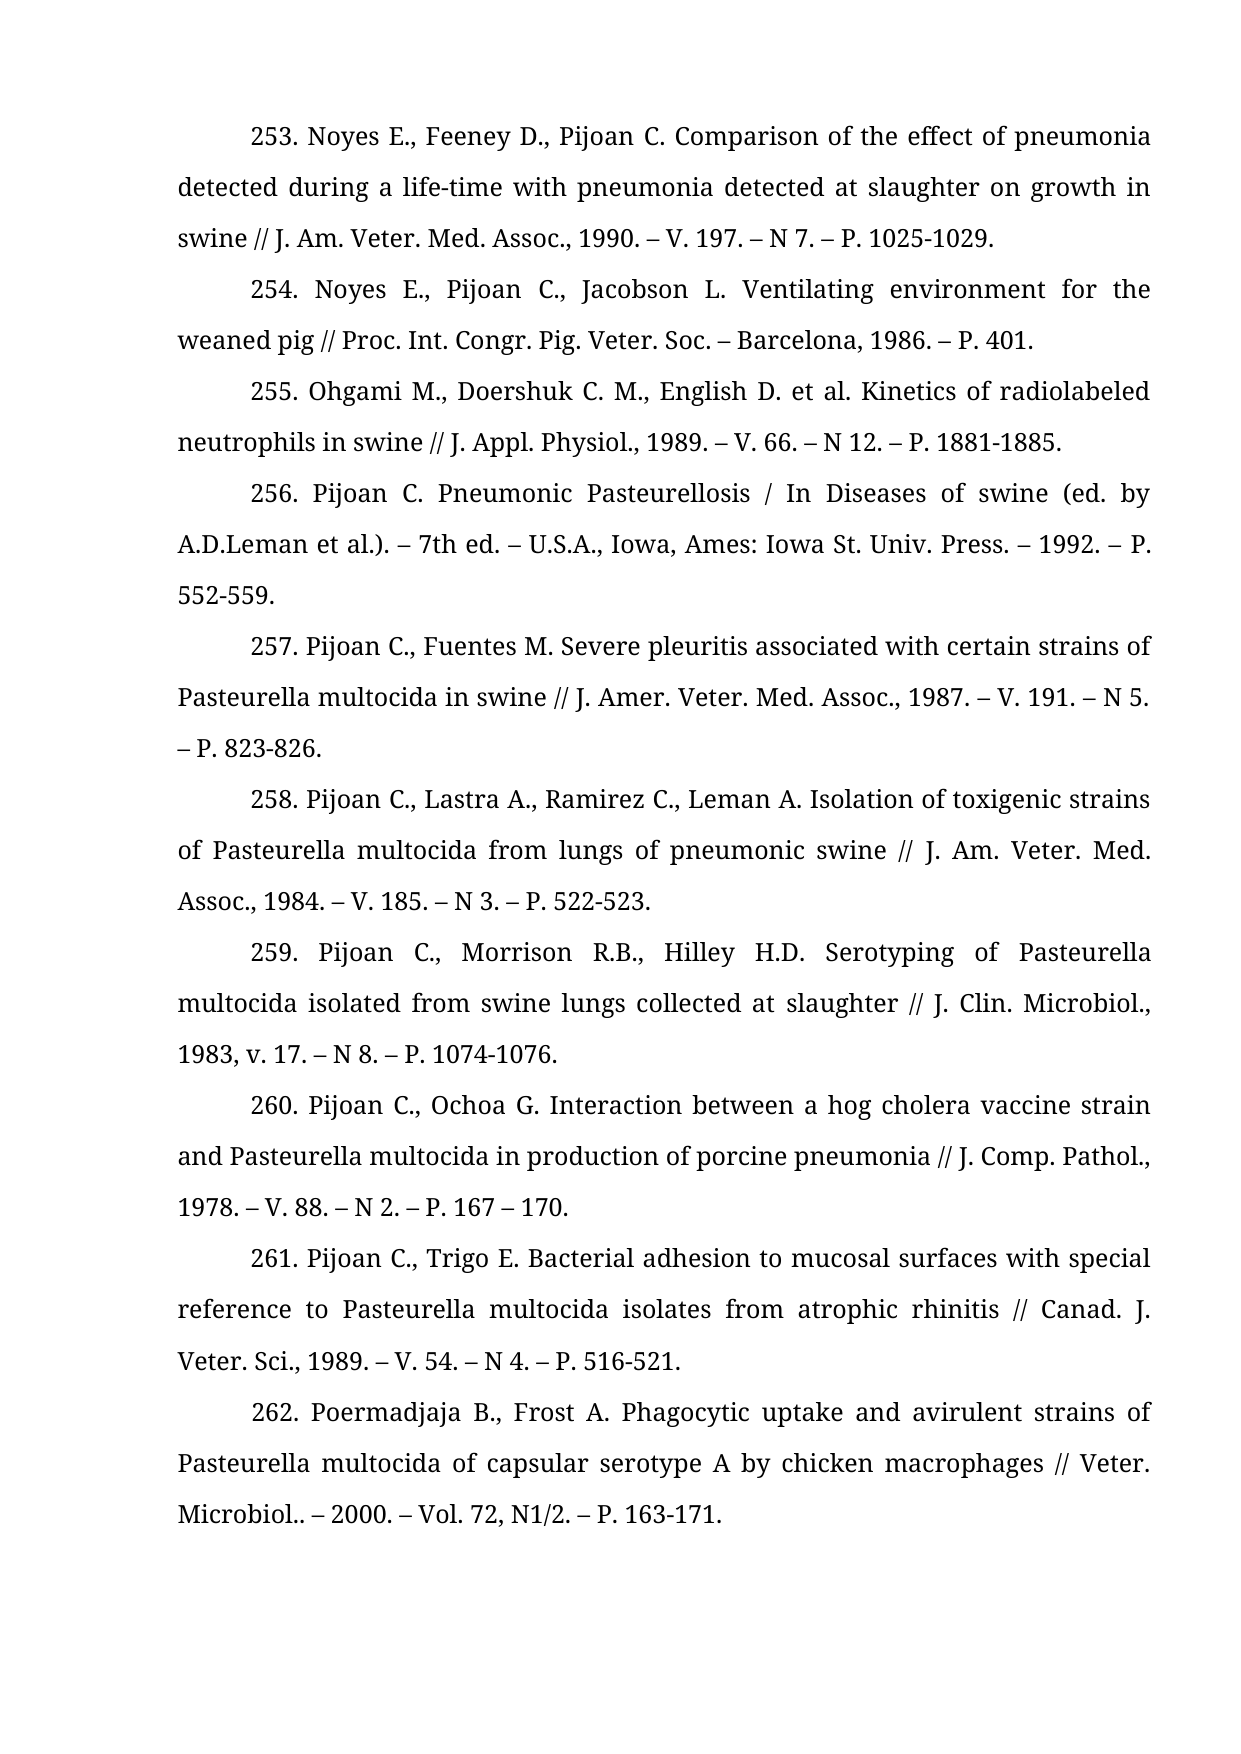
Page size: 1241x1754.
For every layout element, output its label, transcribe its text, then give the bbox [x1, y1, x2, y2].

text 261. Pijoan C., Trigo E. Bacterial adhesion to mucosal surfaces with special reference to Pasteurella multocida isolates from atrophic rhinitis // Canad. J. Veter. Sci., 1989. – V. 54. – N 4. – P. 516-521. [177, 1241, 1152, 1377]
text 262. Poermadjaja B., Frost A. Phagocytic uptake and avirulent strains of Pasteurella multocida of capsular serotype A by chicken macrophages // Veter. Microbiol.. – 2000. – Vol. 72, N1/2. – P. 163-171. [177, 1394, 1152, 1530]
text 258. Pijoan C., Lastra A., Ramirez C., Leman A. Isolation of toxigenic strains of Pasteurella multocida from lungs of pneumonic swine // J. Am. Veter. Med. Assoc., 1984. – V. 185. – N 3. – P. 522-523. [177, 782, 1152, 918]
text 253. Noyes E., Feeney D., Pijoan С. Comparison of the effect of pneumonia detected during a life-time with pneumonia detected at slaughter on growth in swine // J. Am. Veter. Med. Assoc., 1990. – V. 197. – N 7. – P. 1025-1029. [177, 118, 1152, 254]
text 255. Ohgami M., Doershuk C. M., English D. et al. Kinetics of radiolabeled neutrophils in swine // J. Appl. Physiol., 1989. – V. 66. – N 12. – P. 1881-1885. [177, 373, 1152, 458]
text 259. Pijoan C., Morrison R.B., Hilley H.D. Serotyping of Pasteurella multocida isolated from swine lungs collected at slaughter // J. Clin. Microbiol., 1983, v. 17. – N 8. – P. 1074-1076. [177, 935, 1152, 1071]
text 260. Pijoan C., Ochoa G. Interaction between a hog cholera vaccine strain and Pasteurella multocida in production of porcine pneumonia // J. Comp. Pathol., 1978. – V. 88. – N 2. – P. 167 – 170. [177, 1088, 1152, 1224]
text 254. Noyes E., Pijoan С., Jacobson L. Ventilating environment for the weaned pig // Proc. Int. Congr. Pig. Veter. Soc. – Barcelona, 1986. – P. 401. [177, 271, 1152, 356]
text 256. Pijoan C. Pneumonic Pasteurellosis / In Diseases of swine (ed. by A.D.Leman et al.). – 7th ed. – U.S.A., Iowa, Ames: Iowa St. Univ. Press. – 1992. – P. 552-559. [177, 475, 1152, 612]
text 257. Pijoan C., Fuentes M. Severe pleuritis associated with certain strains of Pasteurella multocida in swine // J. Amer. Veter. Med. Assoc., 1987. – V. 191. – N 5. – P. 823-826. [177, 628, 1152, 765]
